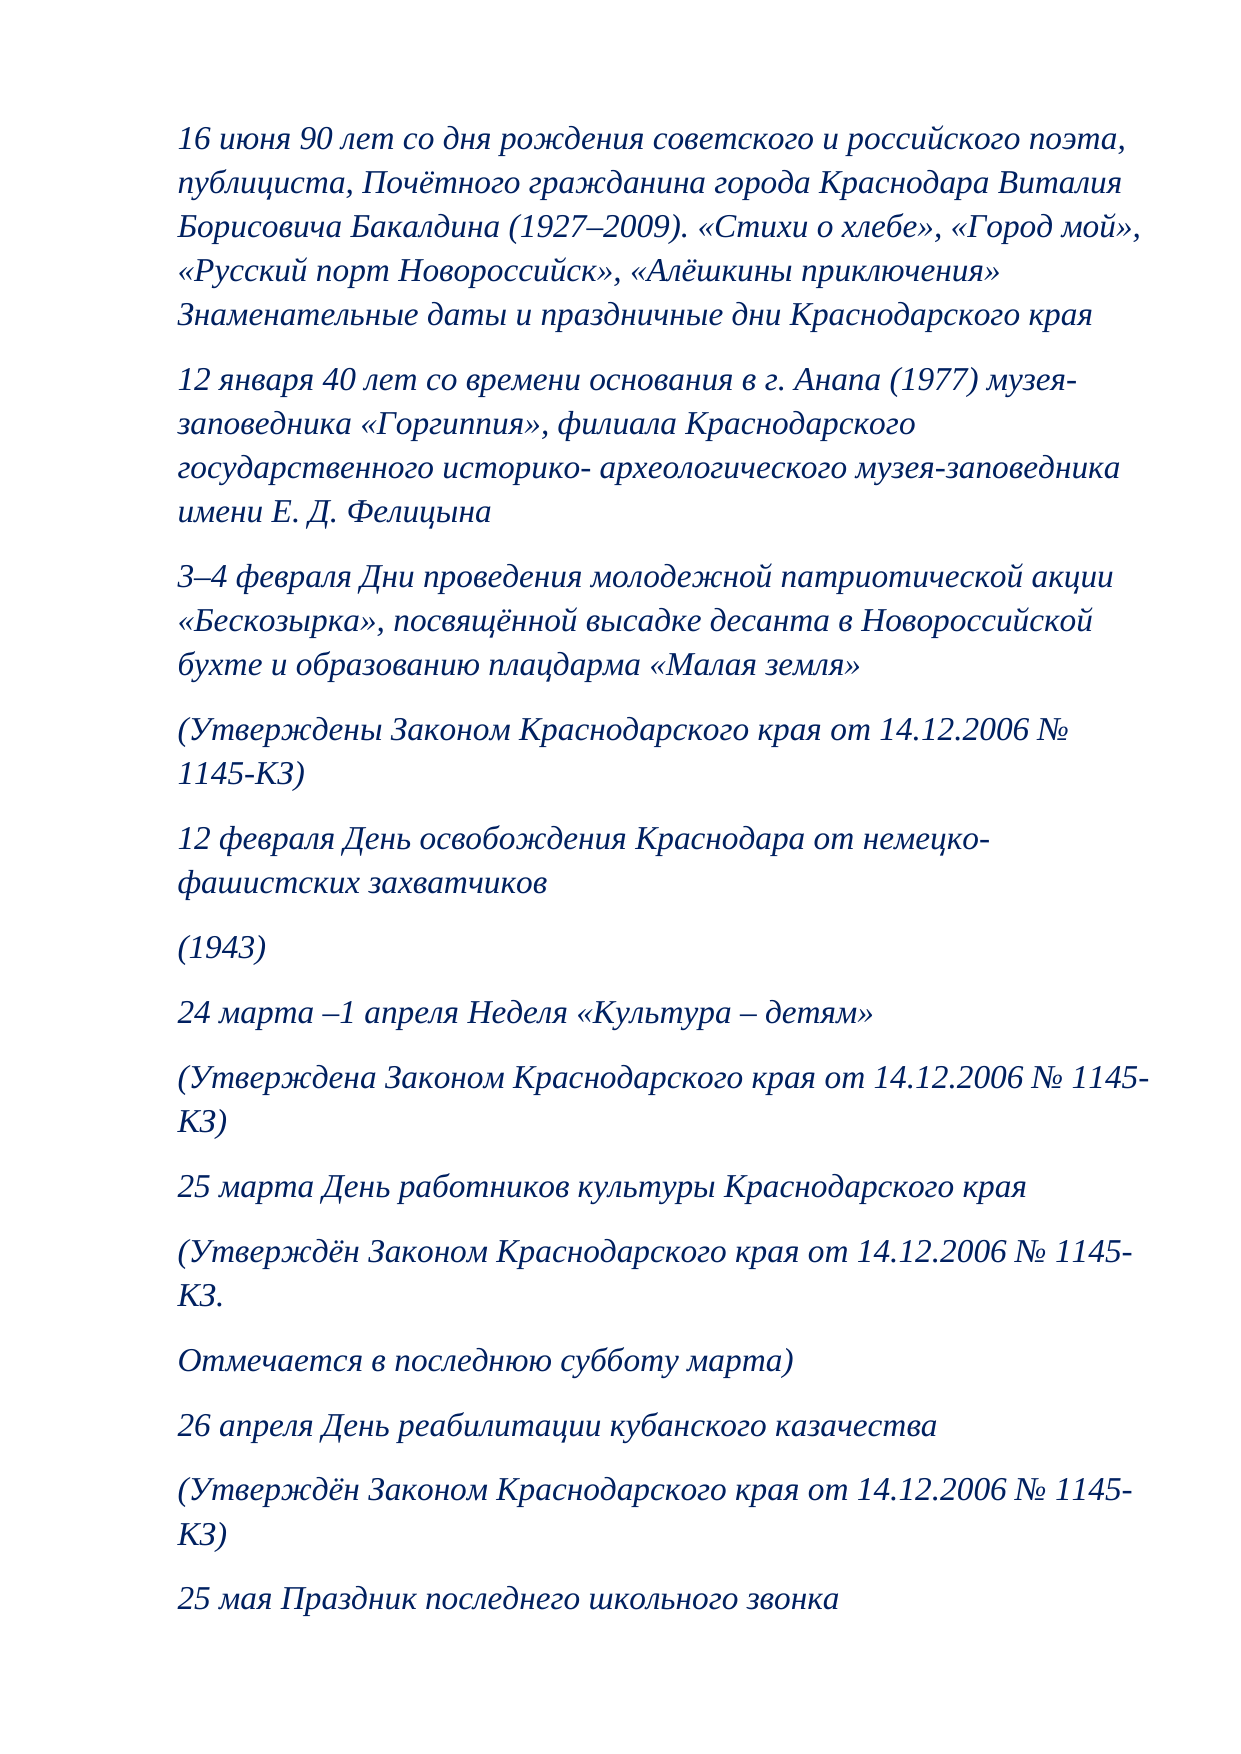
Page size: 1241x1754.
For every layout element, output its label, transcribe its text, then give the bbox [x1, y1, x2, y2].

text 12 января 40 лет со времени основания в г. Анапа (1977) музея-заповедника «Горгиппия», филиала Краснодарского государственного историко- археологического музея-заповедника имени Е. Д. Фелицына [177, 359, 1152, 530]
text 25 марта День работников культуры Краснодарского края [177, 1166, 1152, 1204]
text (Утверждена Законом Краснодарского края от 14.12.2006 № 1145-КЗ) [177, 1057, 1152, 1139]
text Отмечается в последнюю субботу марта) [177, 1340, 1152, 1378]
text 16 июня 90 лет со дня рождения советского и российского поэта, публициста, Почётного гражданина города Краснодара Виталия Борисовича Бакалдина (1927–2009). «Стихи о хлебе», «Город мой», «Русский порт Новороссийск», «Алёшкины приключения» Знаменательные даты и праздничные дни Краснодарского края [177, 118, 1152, 333]
text 3–4 февраля Дни проведения молодежной патриотической акции «Бескозырка», посвящённой высадке десанта в Новороссийской бухте и образованию плацдарма «Малая земля» [177, 556, 1152, 683]
text (Утверждены Законом Краснодарского края от 14.12.2006 № 1145-КЗ) [177, 709, 1152, 792]
text (1943) [177, 927, 1152, 966]
text 24 марта –1 апреля Неделя «Культура – детям» [177, 992, 1152, 1031]
text 12 февраля День освобождения Краснодара от немецко-фашистских захватчиков [177, 818, 1152, 901]
text 25 мая Праздник последнего школьного звонка [177, 1579, 1152, 1617]
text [177, 1470, 1152, 1552]
text (Утверждён Законом Краснодарского края от 14.12.2006 № 1145-КЗ. [177, 1231, 1152, 1313]
text 26 апреля День реабилитации кубанского казачества [177, 1405, 1152, 1443]
